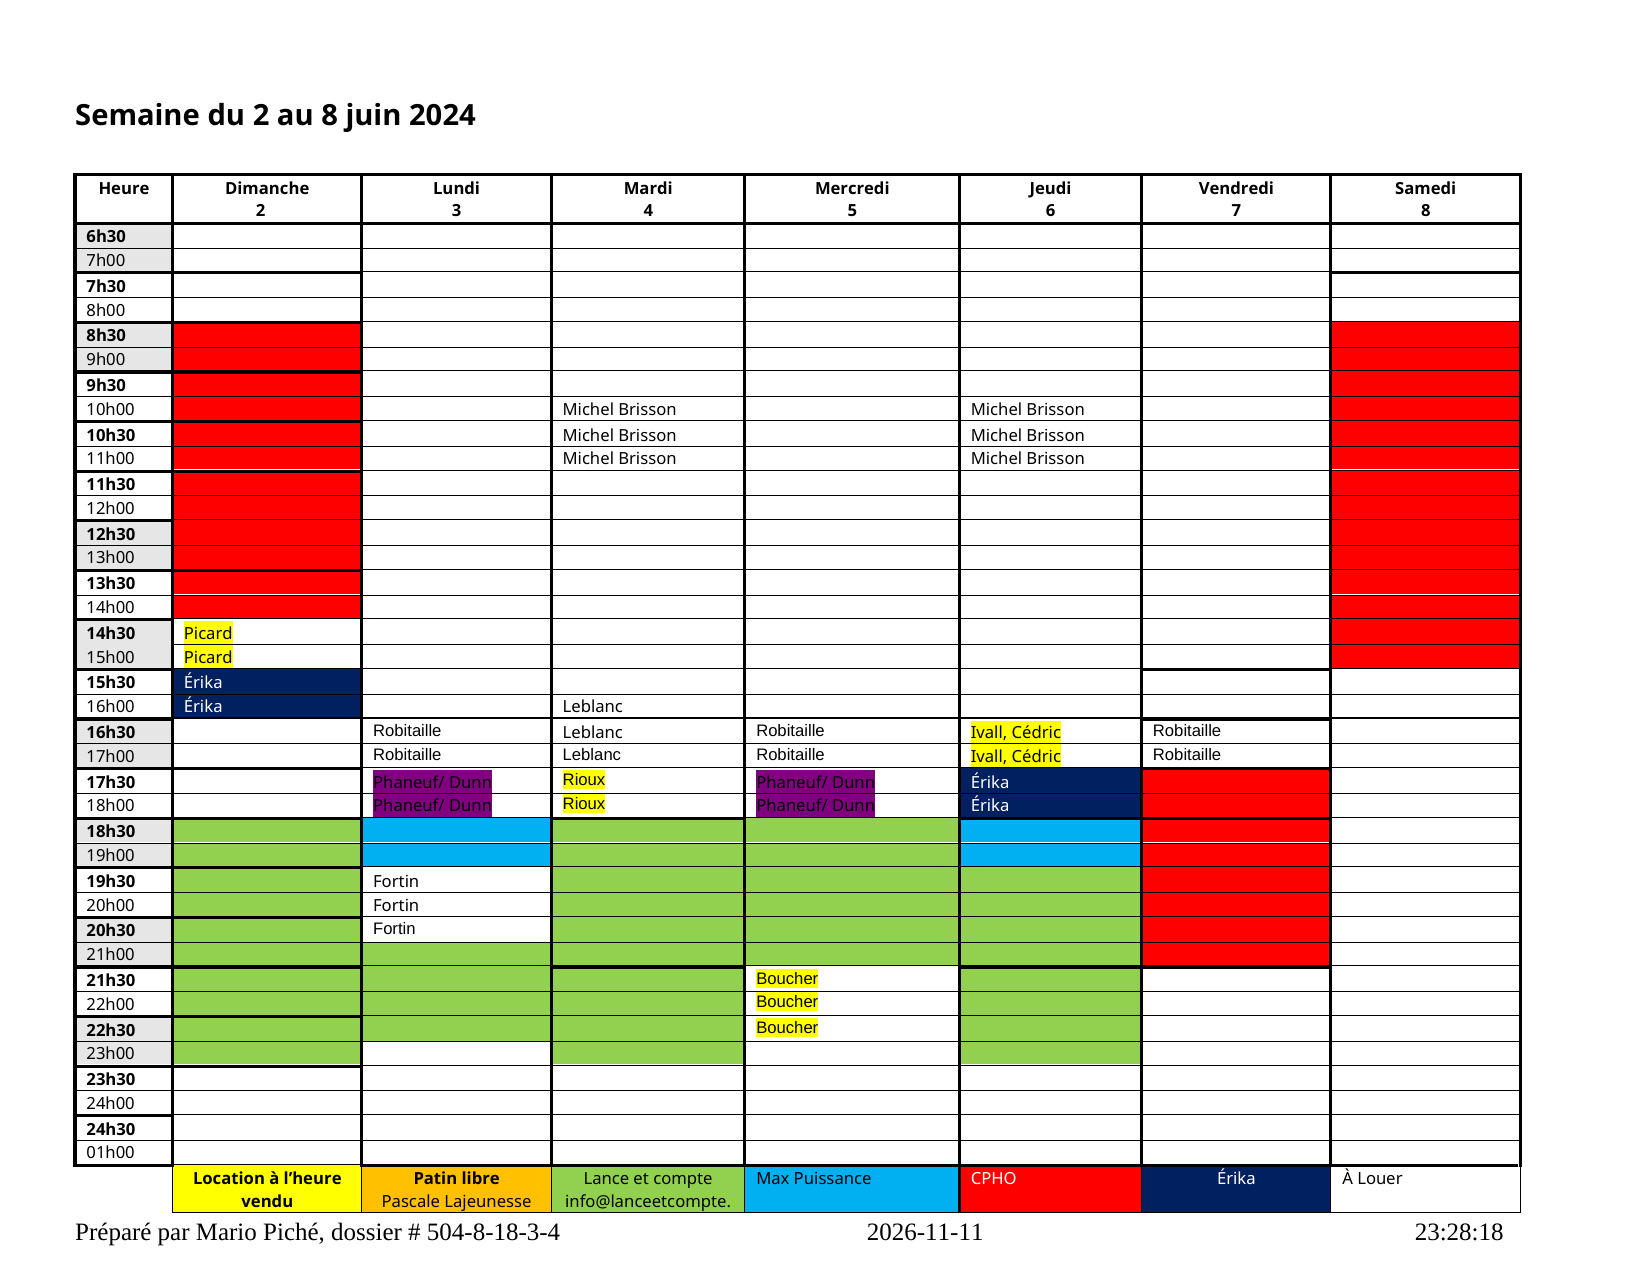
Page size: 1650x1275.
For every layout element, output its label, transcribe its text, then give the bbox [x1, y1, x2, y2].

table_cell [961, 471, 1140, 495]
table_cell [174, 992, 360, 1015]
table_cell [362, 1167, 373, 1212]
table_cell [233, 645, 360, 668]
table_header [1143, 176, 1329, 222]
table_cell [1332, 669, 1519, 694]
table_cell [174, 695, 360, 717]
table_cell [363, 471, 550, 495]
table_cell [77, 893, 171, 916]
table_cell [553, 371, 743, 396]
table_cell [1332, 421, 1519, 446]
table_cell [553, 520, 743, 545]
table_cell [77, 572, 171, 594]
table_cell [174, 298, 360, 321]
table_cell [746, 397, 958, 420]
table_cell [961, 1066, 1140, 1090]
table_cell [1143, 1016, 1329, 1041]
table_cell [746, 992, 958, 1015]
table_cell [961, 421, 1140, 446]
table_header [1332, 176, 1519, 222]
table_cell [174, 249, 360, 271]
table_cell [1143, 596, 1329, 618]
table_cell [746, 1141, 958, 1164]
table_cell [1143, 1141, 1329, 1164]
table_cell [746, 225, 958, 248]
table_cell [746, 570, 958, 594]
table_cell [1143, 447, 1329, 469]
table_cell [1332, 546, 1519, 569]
text Semaine du 2 au 8 juin 2024 [75, 94, 1575, 133]
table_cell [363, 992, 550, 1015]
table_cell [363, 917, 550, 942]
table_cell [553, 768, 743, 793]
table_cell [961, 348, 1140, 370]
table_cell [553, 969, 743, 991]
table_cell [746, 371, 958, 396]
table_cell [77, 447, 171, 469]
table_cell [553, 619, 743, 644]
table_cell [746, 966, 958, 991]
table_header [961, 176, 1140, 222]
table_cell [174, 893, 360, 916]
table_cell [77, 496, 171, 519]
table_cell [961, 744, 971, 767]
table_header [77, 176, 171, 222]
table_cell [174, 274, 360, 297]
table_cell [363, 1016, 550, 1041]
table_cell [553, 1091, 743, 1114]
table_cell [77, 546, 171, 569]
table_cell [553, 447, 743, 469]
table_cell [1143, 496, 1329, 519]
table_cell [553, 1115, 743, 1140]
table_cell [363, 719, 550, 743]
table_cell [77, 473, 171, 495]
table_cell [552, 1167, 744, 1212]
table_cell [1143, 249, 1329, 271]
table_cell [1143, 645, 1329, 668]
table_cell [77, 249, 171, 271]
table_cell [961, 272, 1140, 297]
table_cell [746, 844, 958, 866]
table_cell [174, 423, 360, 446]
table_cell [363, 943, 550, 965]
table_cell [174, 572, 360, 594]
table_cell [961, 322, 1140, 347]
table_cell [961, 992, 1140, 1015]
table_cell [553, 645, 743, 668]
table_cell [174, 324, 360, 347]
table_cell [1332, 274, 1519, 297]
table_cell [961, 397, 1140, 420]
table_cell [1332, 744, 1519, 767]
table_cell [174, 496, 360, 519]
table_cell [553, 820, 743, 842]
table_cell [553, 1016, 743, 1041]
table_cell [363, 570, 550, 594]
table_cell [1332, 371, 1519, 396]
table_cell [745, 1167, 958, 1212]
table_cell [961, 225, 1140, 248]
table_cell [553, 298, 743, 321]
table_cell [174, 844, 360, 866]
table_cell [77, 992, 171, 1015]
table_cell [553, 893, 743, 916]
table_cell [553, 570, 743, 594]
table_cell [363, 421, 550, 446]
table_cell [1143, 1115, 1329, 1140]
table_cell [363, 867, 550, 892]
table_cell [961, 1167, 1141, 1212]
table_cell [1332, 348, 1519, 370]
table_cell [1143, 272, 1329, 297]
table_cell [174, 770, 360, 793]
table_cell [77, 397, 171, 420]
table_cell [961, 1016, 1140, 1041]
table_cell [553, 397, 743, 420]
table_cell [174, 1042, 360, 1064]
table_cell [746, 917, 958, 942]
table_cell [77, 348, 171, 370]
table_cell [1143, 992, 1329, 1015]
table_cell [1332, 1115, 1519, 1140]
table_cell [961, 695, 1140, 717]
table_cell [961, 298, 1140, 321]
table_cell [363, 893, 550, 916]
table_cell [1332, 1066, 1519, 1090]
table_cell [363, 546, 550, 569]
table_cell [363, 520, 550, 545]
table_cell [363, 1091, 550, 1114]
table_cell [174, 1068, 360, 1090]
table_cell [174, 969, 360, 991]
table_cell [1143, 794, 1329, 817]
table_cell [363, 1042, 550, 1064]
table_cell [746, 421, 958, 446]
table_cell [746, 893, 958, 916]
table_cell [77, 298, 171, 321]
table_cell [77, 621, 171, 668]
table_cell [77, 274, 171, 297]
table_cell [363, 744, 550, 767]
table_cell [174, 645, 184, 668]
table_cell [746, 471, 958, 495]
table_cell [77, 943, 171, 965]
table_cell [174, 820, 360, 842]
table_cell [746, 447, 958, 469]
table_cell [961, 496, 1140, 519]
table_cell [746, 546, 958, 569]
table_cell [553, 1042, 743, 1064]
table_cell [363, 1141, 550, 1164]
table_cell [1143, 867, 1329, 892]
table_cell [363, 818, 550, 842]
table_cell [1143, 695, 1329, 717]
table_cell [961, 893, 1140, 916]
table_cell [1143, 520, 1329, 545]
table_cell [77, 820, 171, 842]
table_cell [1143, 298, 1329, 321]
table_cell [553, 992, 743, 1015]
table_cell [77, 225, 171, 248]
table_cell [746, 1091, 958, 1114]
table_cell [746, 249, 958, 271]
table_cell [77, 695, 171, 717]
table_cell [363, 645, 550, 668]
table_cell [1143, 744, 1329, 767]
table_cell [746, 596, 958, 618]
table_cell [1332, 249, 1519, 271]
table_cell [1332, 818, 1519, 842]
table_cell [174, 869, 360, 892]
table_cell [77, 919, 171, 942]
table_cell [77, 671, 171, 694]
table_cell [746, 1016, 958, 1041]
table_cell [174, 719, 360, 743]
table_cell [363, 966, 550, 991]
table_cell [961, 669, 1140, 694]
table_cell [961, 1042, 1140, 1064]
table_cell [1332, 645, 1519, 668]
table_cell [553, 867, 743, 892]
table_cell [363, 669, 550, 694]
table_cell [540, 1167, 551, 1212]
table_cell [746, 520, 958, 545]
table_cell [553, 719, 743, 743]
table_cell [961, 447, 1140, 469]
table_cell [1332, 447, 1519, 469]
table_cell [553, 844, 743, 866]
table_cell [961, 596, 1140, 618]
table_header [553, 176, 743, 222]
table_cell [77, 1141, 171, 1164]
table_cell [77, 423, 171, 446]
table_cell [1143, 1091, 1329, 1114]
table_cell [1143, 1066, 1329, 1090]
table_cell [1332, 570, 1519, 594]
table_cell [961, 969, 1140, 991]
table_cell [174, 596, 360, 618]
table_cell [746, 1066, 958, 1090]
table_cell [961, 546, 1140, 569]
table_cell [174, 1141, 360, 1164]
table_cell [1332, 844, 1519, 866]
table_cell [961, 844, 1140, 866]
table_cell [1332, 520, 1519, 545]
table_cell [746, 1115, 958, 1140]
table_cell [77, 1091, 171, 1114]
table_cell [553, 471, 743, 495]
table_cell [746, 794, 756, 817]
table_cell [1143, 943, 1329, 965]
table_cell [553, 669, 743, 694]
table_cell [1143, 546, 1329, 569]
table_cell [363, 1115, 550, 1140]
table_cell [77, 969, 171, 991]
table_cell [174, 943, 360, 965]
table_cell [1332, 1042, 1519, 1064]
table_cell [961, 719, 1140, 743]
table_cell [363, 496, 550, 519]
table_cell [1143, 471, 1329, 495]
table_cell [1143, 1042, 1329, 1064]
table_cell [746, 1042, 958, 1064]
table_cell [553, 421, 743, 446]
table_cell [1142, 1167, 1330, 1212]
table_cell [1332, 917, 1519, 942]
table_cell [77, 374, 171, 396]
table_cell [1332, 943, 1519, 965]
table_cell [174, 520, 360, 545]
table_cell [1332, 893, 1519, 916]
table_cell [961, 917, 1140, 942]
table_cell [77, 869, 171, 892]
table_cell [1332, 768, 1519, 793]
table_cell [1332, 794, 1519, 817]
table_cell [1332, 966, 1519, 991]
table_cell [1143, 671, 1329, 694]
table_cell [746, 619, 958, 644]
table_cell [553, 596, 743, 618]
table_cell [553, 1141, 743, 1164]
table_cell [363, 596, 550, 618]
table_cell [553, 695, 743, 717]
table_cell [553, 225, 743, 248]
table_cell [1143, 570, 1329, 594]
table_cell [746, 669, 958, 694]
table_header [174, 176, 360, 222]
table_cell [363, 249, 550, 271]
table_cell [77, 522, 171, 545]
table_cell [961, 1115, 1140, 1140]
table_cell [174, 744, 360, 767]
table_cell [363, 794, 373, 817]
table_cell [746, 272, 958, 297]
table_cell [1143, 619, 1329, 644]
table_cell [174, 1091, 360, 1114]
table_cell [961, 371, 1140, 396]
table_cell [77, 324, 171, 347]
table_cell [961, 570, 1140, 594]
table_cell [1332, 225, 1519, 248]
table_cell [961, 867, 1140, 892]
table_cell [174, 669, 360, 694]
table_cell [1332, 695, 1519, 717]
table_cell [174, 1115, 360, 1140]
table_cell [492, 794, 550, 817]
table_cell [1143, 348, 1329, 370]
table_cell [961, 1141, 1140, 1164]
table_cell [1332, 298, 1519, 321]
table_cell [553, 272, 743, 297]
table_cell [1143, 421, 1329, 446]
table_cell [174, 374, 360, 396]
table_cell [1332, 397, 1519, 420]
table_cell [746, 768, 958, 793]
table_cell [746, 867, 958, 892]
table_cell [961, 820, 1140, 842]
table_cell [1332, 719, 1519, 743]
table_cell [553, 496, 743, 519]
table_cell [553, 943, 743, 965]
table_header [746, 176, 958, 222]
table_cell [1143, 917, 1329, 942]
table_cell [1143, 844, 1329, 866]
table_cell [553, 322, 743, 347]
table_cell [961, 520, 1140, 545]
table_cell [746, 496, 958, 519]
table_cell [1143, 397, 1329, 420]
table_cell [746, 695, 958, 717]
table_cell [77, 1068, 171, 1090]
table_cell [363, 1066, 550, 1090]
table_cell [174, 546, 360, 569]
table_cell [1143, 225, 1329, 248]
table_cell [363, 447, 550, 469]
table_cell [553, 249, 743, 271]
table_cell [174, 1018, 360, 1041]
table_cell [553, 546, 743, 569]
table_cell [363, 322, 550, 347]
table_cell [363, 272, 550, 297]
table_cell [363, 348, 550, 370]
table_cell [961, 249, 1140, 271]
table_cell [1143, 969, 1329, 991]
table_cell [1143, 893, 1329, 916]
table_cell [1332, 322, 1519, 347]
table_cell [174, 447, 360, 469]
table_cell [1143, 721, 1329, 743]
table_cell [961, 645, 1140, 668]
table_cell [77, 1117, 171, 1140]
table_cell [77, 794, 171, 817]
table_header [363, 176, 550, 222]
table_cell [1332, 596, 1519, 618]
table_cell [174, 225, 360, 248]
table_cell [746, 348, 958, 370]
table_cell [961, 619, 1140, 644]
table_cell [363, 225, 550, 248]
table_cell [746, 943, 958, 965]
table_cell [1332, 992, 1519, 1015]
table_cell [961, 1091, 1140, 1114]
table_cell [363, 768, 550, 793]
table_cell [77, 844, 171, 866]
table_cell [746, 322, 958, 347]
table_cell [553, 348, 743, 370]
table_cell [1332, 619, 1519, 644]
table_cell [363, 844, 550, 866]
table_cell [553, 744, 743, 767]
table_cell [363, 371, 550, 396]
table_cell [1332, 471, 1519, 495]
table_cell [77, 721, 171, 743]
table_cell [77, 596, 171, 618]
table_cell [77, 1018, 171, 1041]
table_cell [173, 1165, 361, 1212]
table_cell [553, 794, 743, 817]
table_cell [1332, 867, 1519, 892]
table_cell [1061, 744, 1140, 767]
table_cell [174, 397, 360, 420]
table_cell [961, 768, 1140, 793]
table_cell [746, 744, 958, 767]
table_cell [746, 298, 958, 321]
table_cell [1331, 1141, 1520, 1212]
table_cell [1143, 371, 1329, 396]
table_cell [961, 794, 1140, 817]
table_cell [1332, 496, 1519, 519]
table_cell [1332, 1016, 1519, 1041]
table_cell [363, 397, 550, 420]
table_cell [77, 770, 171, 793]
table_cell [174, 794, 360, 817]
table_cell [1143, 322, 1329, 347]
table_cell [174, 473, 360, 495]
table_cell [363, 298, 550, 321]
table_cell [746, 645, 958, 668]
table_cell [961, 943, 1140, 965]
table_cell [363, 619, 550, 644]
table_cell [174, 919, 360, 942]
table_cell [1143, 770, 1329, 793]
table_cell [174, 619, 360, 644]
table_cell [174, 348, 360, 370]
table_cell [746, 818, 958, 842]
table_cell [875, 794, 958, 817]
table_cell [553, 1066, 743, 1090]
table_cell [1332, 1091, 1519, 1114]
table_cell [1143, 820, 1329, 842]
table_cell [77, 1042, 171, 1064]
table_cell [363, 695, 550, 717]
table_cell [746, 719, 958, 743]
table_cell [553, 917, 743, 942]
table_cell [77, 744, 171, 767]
